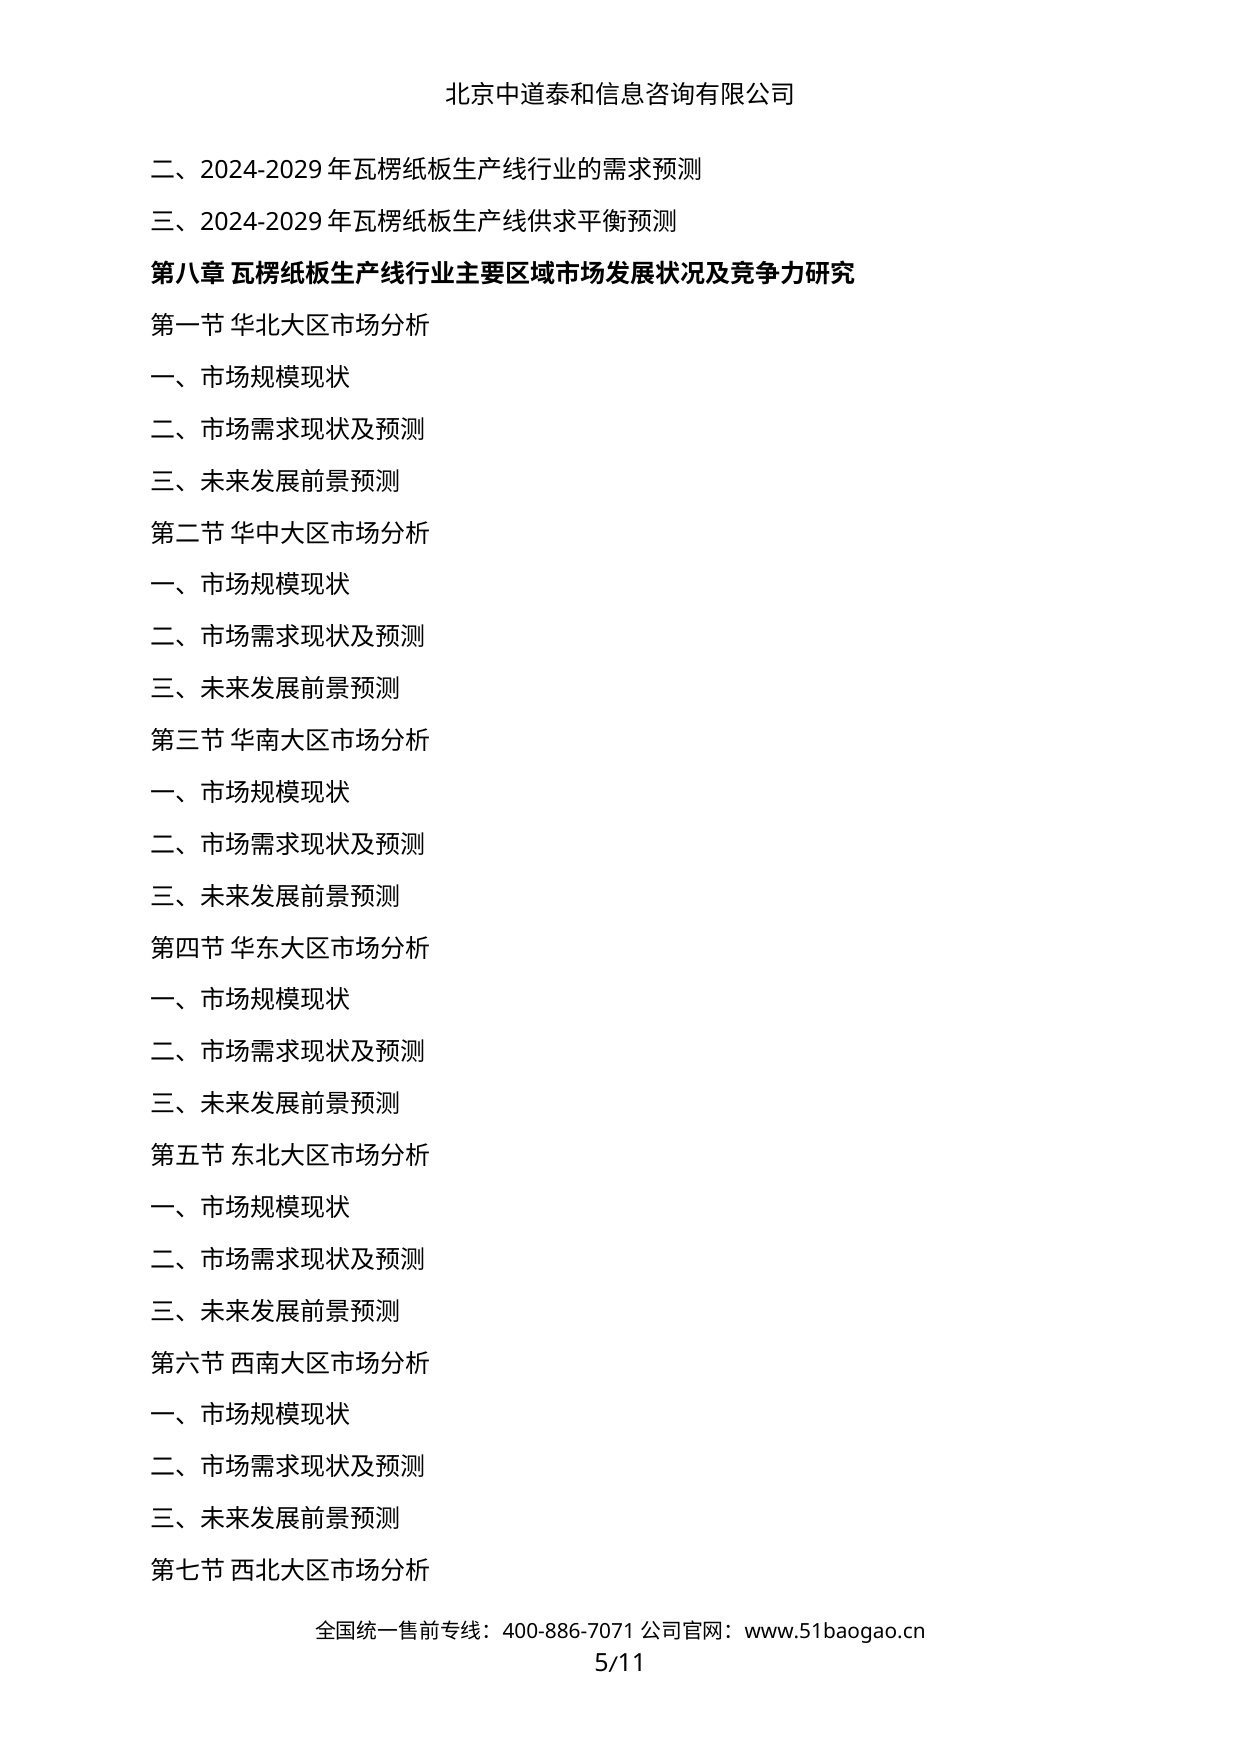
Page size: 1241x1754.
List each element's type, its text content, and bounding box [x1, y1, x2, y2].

text 第七节 西北大区市场分析 [150, 1551, 1090, 1587]
text 第五节 东北大区市场分析 [150, 1136, 1090, 1172]
text 三、未来发展前景预测 [150, 1084, 1090, 1120]
text 一、市场规模现状 [150, 1187, 1090, 1224]
text 第八章 瓦楞纸板生产线行业主要区域市场发展状况及竞争力研究 [150, 254, 1090, 290]
text 第一节 华北大区市场分析 [150, 306, 1090, 342]
text 二、市场需求现状及预测 [150, 824, 1090, 861]
text 第四节 华东大区市场分析 [150, 928, 1090, 964]
text 三、未来发展前景预测 [150, 461, 1090, 497]
text 二、市场需求现状及预测 [150, 1447, 1090, 1483]
text 二、市场需求现状及预测 [150, 617, 1090, 653]
text 一、市场规模现状 [150, 772, 1090, 809]
text 第二节 华中大区市场分析 [150, 513, 1090, 549]
text 第三节 华南大区市场分析 [150, 721, 1090, 757]
text 一、市场规模现状 [150, 980, 1090, 1016]
text 二、市场需求现状及预测 [150, 1032, 1090, 1068]
text 二、市场需求现状及预测 [150, 1239, 1090, 1276]
text 三、未来发展前景预测 [150, 669, 1090, 705]
text 一、市场规模现状 [150, 1395, 1090, 1431]
text 三、未来发展前景预测 [150, 1291, 1090, 1327]
text 一、市场规模现状 [150, 565, 1090, 601]
text 二、2024-2029年瓦楞纸板生产线行业的需求预测 [150, 150, 1090, 186]
text 二、市场需求现状及预测 [150, 409, 1090, 446]
text 三、未来发展前景预测 [150, 876, 1090, 912]
text 一、市场规模现状 [150, 357, 1090, 394]
text 第六节 西南大区市场分析 [150, 1343, 1090, 1379]
text 三、2024-2029年瓦楞纸板生产线供求平衡预测 [150, 202, 1090, 238]
text 三、未来发展前景预测 [150, 1499, 1090, 1535]
